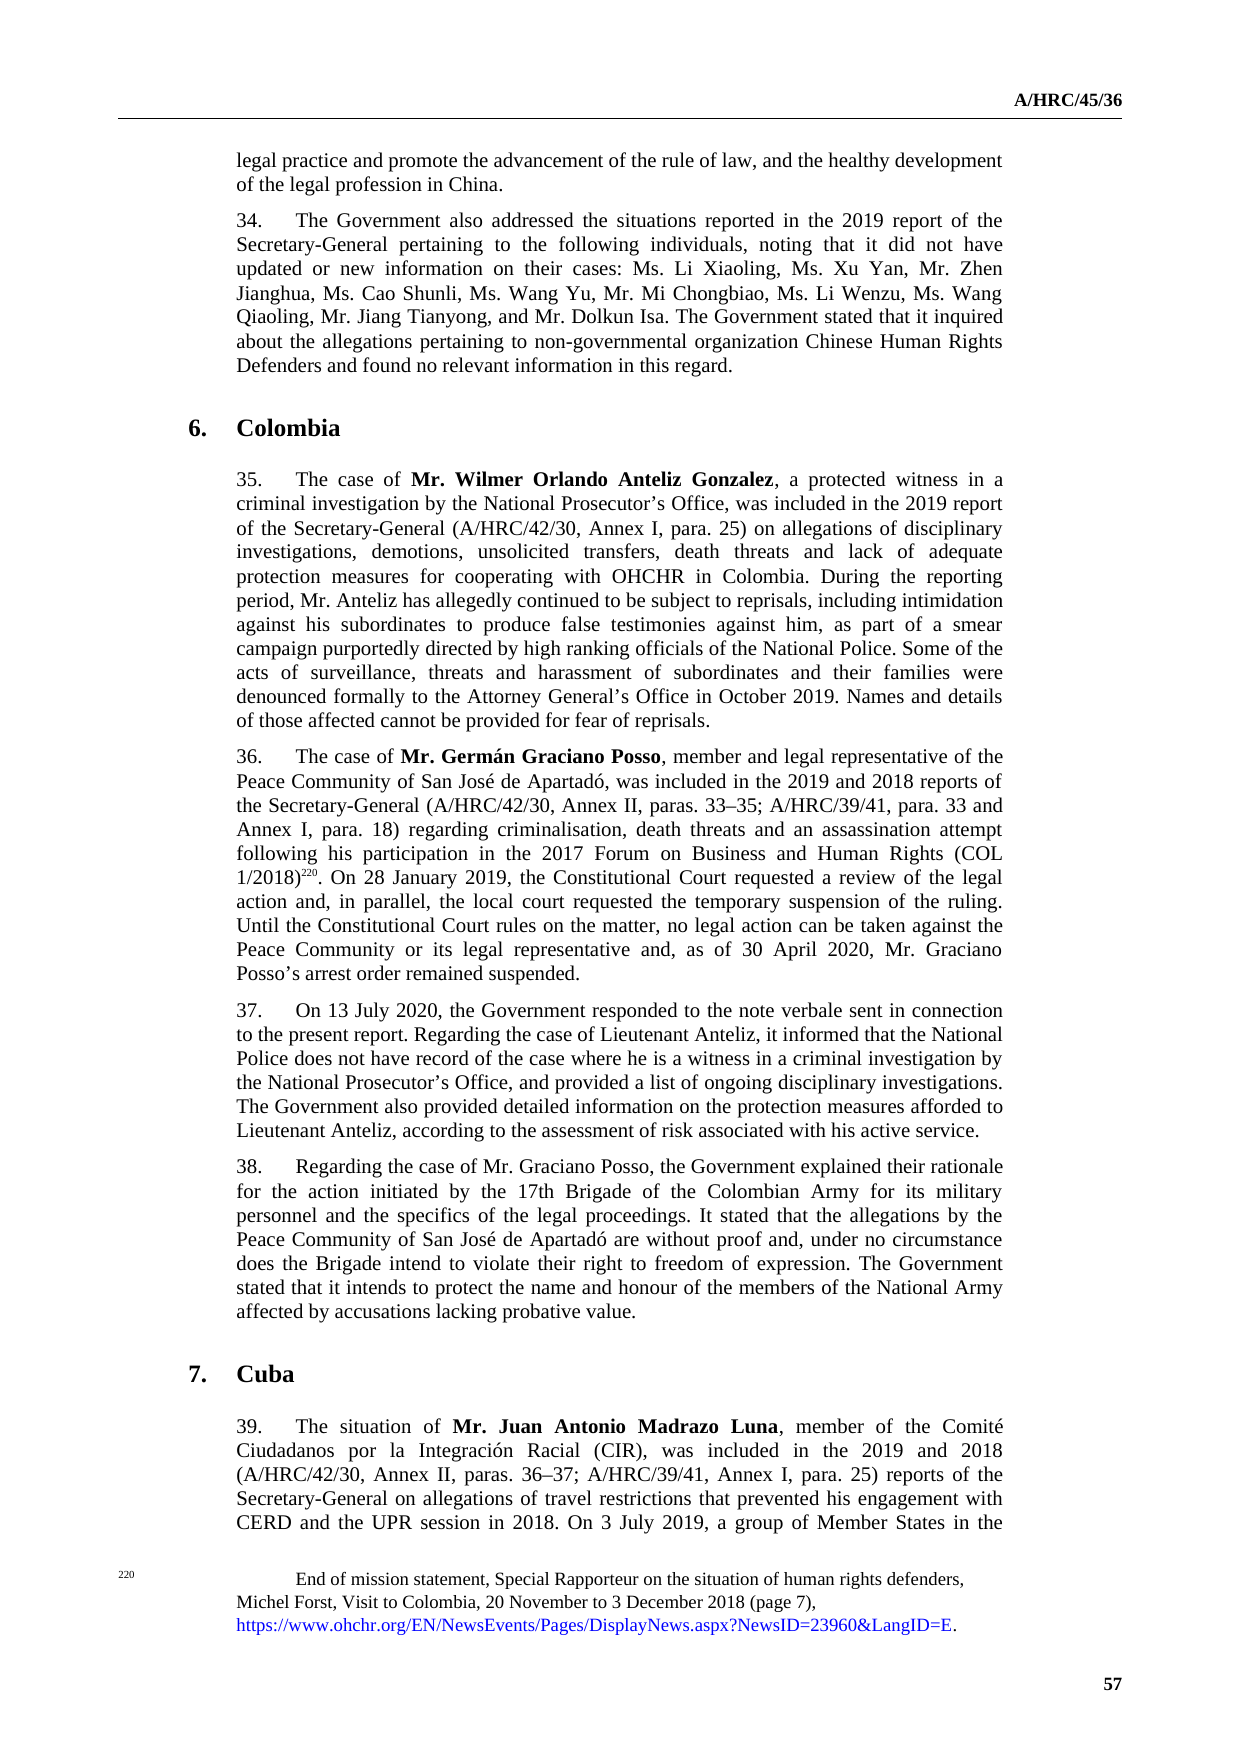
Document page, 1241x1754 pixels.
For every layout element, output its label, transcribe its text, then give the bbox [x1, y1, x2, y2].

text 37. On 13 July 2020, the Government responded to the note verbale sent in connection to the present report. Regarding the case of Lieutenant Anteliz, it informed that the National Police does not have record of the case where he is a witness in a criminal investigation by the National Prosecutor’s Office, and provided a list of ongoing disciplinary investigations. The Government also provided detailed information on the protection measures afforded to Lieutenant Anteliz, according to the assessment of risk associated with his active service. [236, 998, 1004, 1142]
text 36. The case of Mr. Germán Graciano Posso, member and legal representative of the Peace Community of San José de Apartadó, was included in the 2019 and 2018 reports of the Secretary-General (A/HRC/42/30, Annex II, paras. 33–35; A/HRC/39/41, para. 33 and Annex I, para. 18) regarding criminalisation, death threats and an assassination attempt following his participation in the 2017 Forum on Business and Human Rights (COL 1/2018). On 28 January 2019, the Constitutional Court requested a review of the legal action and, in parallel, the local court requested the temporary suspension of the ruling. Until the Constitutional Court rules on the matter, no legal action can be taken against the Peace Community or its legal representative and, as of 30 April 2020, Mr. Graciano Posso’s arrest order remained suspended. [236, 744, 1004, 985]
text 35. The case of Mr. Wilmer Orlando Anteliz Gonzalez, a protected witness in a criminal investigation by the National Prosecutor’s Office, was included in the 2019 report of the Secretary-General (A/HRC/42/30, Annex I, para. 25) on allegations of disciplinary investigations, demotions, unsolicited transfers, death threats and lack of adequate protection measures for cooperating with OHCHR in Colombia. During the reporting period, Mr. Anteliz has allegedly continued to be subject to reprisals, including intimidation against his subordinates to produce false testimonies against him, as part of a smear campaign purportedly directed by high ranking officials of the National Police. Some of the acts of surveillance, threats and harassment of subordinates and their families were denounced formally to the Attorney General’s Office in October 2019. Names and details of those affected cannot be provided for fear of reprisals. [236, 467, 1004, 732]
text 38. Regarding the case of Mr. Graciano Posso, the Government explained their rationale for the action initiated by the 17th Brigade of the Colombian Army for its military personnel and the specifics of the legal proceedings. It stated that the allegations by the Peace Community of San José de Apartadó are without proof and, under no circumstance does the Brigade intend to violate their right to freedom of expression. The Government stated that it intends to protect the name and honour of the members of the National Army affected by accusations lacking probative value. [236, 1154, 1004, 1323]
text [236, 148, 1004, 196]
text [236, 1413, 1004, 1534]
text 6. Colombia [118, 414, 1004, 442]
text 7. Cuba [118, 1360, 1004, 1388]
text 34. The Government also addressed the situations reported in the 2019 report of the Secretary-General pertaining to the following individuals, noting that it did not have updated or new information on their cases: Ms. Li Xiaoling, Ms. Xu Yan, Mr. Zhen Jianghua, Ms. Cao Shunli, Ms. Wang Yu, Mr. Mi Chongbiao, Ms. Li Wenzu, Ms. Wang Qiaoling, Mr. Jiang Tianyong, and Mr. Dolkun Isa. The Government stated that it inquired about the allegations pertaining to non-governmental organization Chinese Human Rights Defenders and found no relevant information in this regard. [236, 208, 1004, 377]
